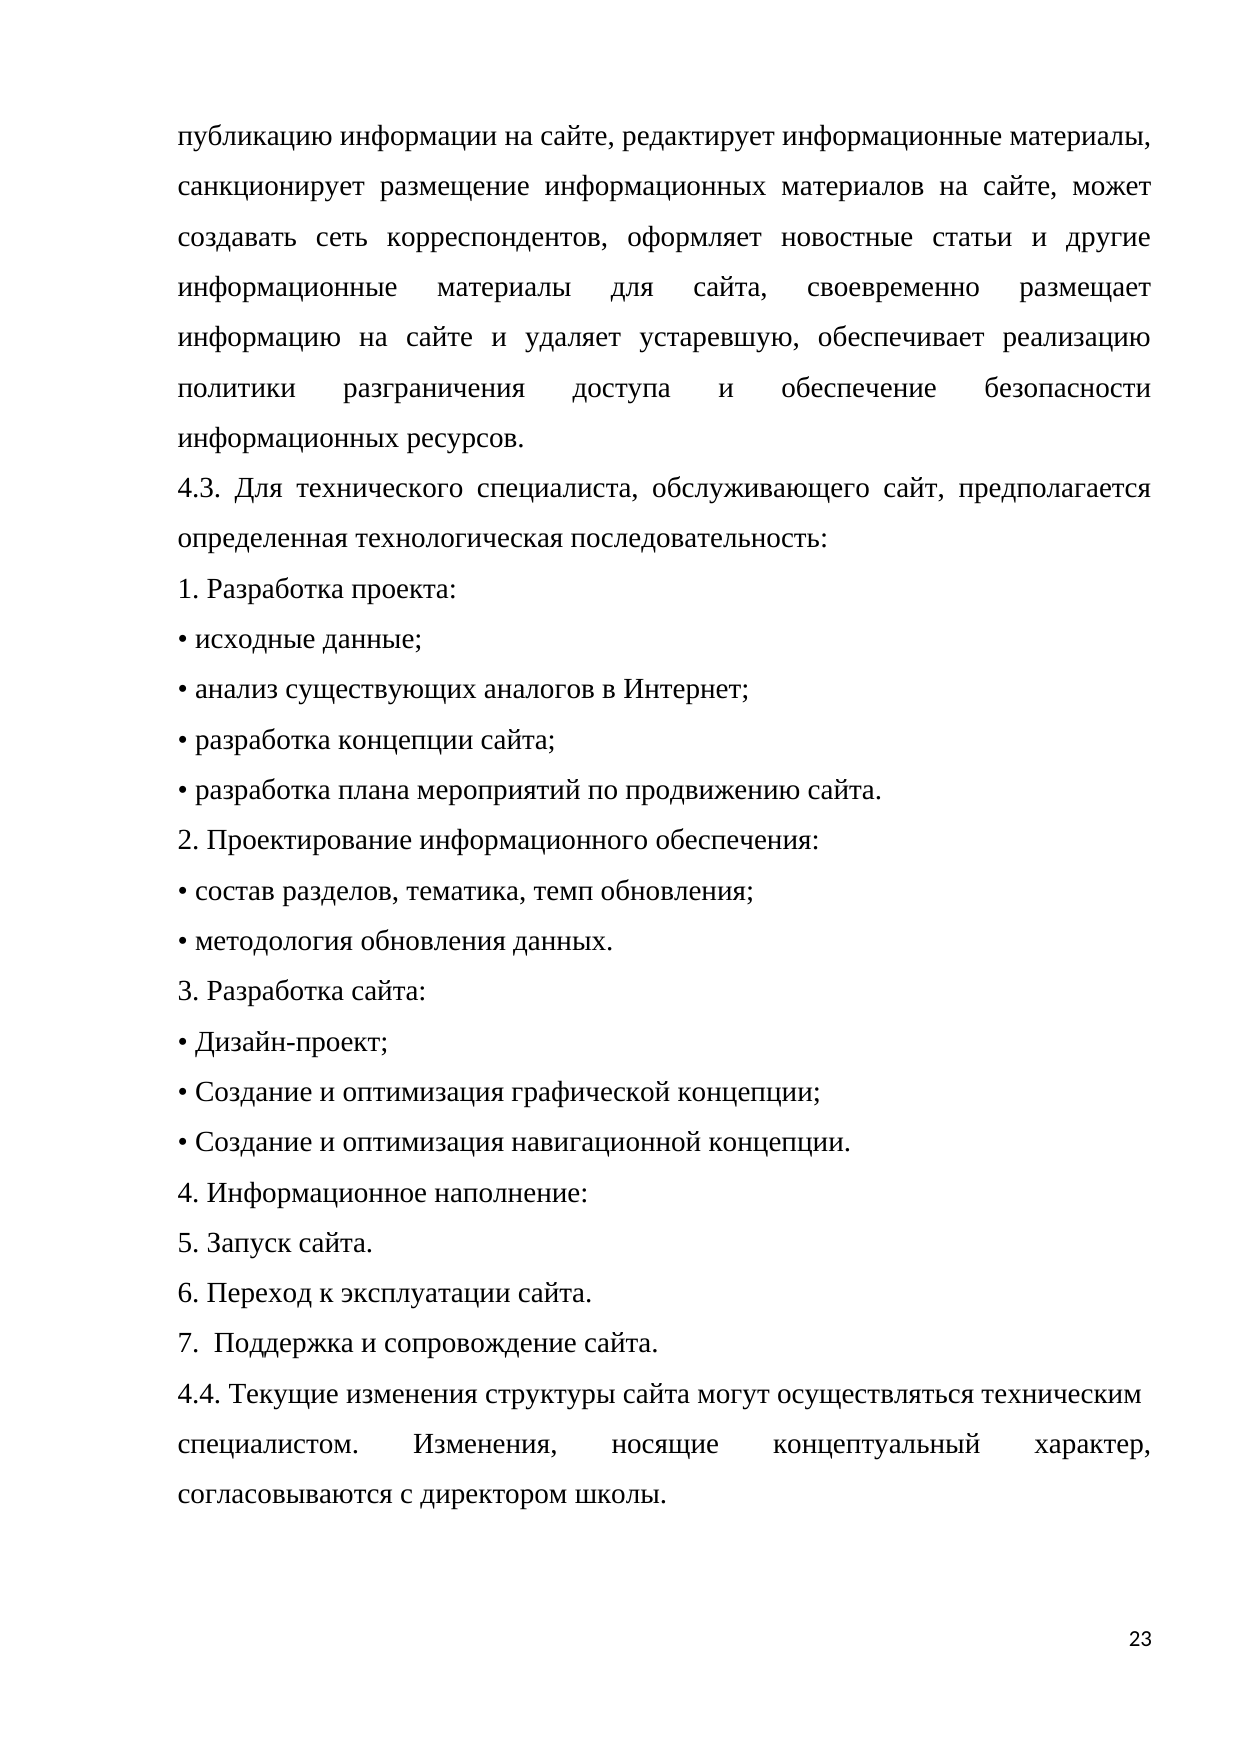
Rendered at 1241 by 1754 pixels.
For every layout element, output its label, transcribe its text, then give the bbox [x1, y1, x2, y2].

text • разработка концепции сайта; [177, 722, 1152, 755]
text публикацию информации на сайте, редактирует информационные материалы, [177, 118, 1152, 152]
text 1. Разработка проекта: [177, 571, 1152, 604]
text 3. Разработка сайта: [177, 973, 1152, 1007]
text специалистом. Изменения, носящие концептуальный характер, согласовываются с директором школы. [177, 1426, 1152, 1510]
text санкционирует размещение информационных материалов на сайте, может создавать сеть корреспондентов, оформляет новостные статьи и другие информационные материалы для сайта, своевременно размещает информацию на сайте и удаляет устаревшую, обеспечивает реализацию политики разграничения доступа и обеспечение безопасности информационных ресурсов. [177, 168, 1152, 453]
text • разработка плана мероприятий по продвижению сайта. [177, 772, 1152, 806]
text 4.3. Для технического специалиста, обслуживающего сайт, предполагается определенная технологическая последовательность: [177, 470, 1152, 554]
text 4. Информационное наполнение: [177, 1175, 1152, 1208]
text • Дизайн-проект; [177, 1024, 1152, 1057]
text • Создание и оптимизация графической концепции; [177, 1074, 1152, 1108]
text 7. Поддержка и сопровождение сайта. [177, 1326, 1152, 1359]
text 4.4. Текущие изменения структуры сайта могут осуществляться техническим [177, 1376, 1152, 1409]
text • методология обновления данных. [177, 923, 1152, 957]
text • Создание и оптимизация навигационной концепции. [177, 1124, 1152, 1158]
text 6. Переход к эксплуатации сайта. [177, 1275, 1152, 1309]
text 2. Проектирование информационного обеспечения: [177, 822, 1152, 856]
text • анализ существующих аналогов в Интернет; [177, 672, 1152, 705]
text 5. Запуск сайта. [177, 1225, 1152, 1258]
text • исходные данные; [177, 621, 1152, 655]
text • состав разделов, тематика, темп обновления; [177, 873, 1152, 906]
